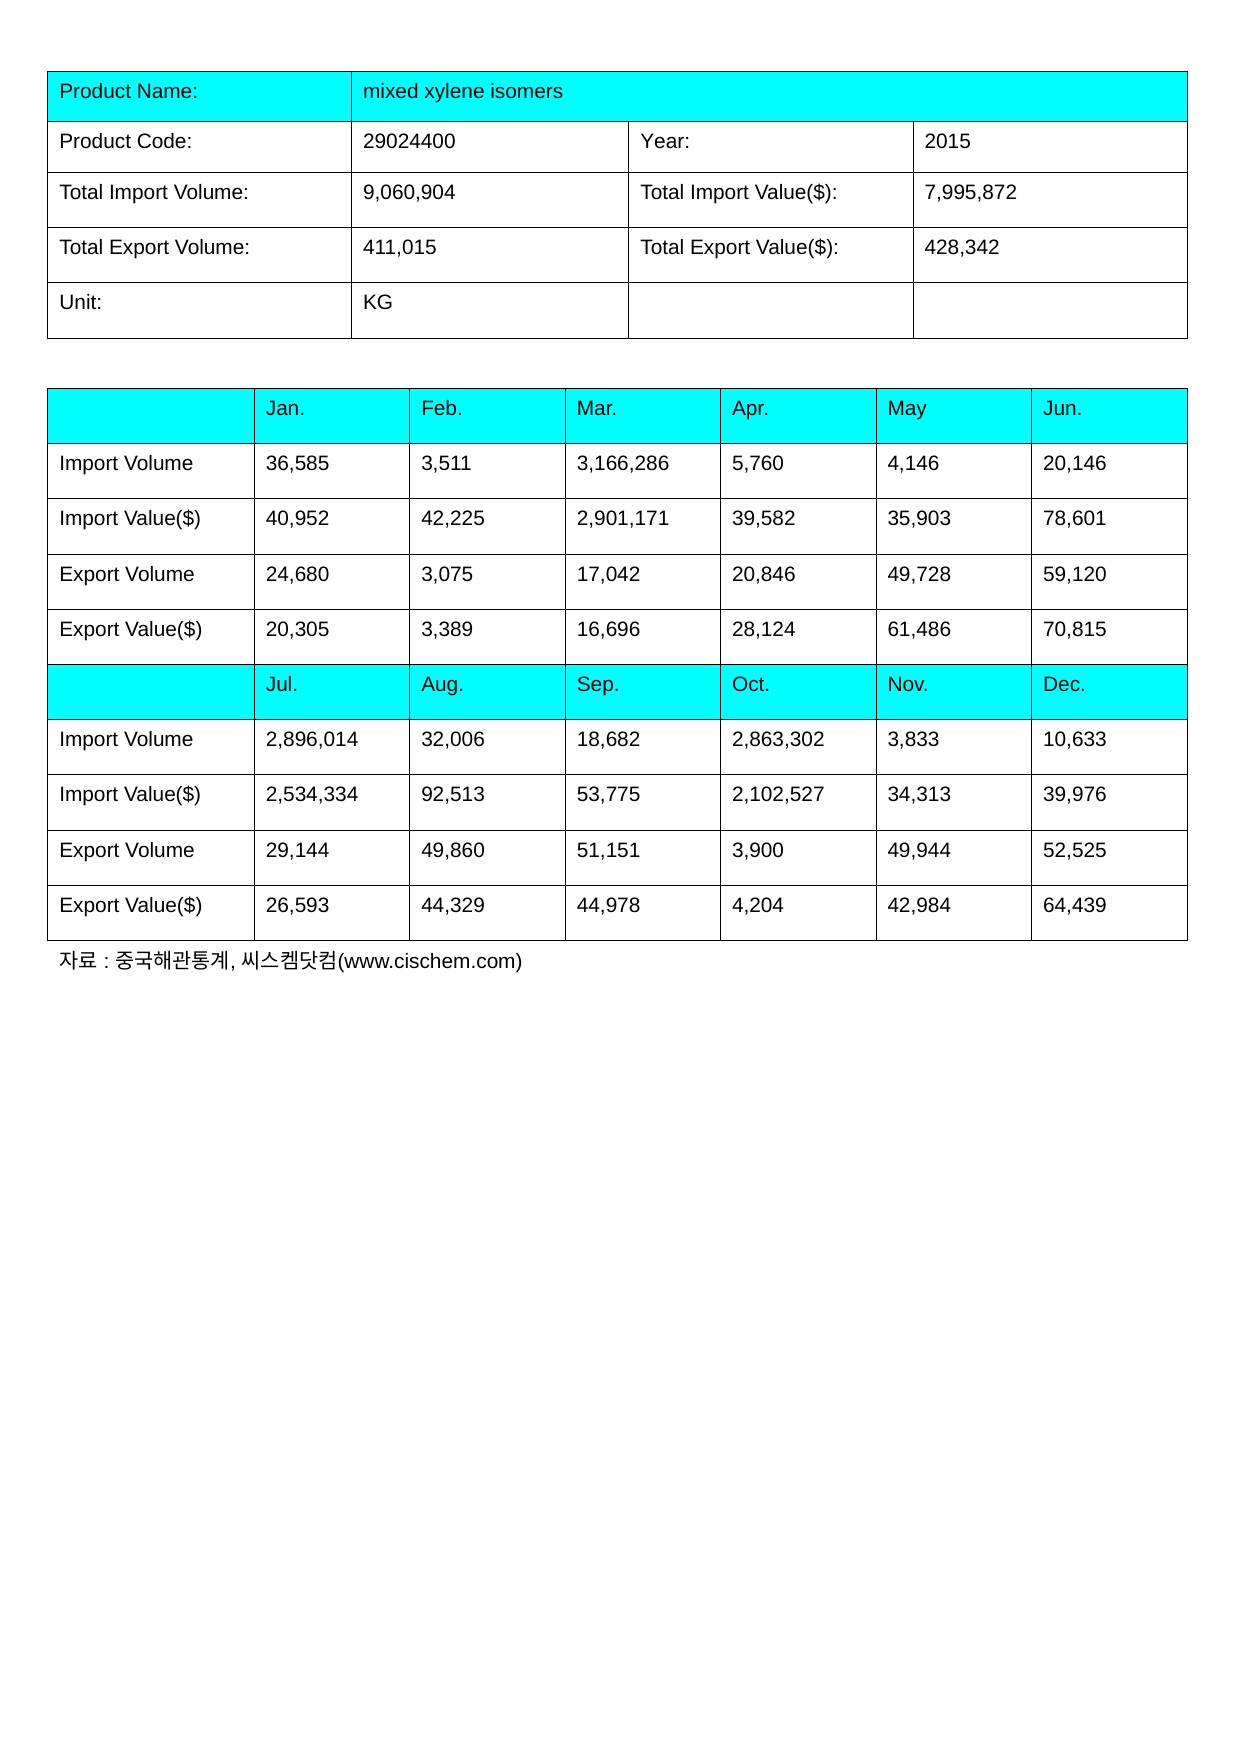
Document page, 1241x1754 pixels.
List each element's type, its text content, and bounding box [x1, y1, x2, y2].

table_cell 53,775 [566, 775, 720, 829]
table_cell Dec. [1032, 665, 1187, 719]
table_cell 2,534,334 [255, 775, 409, 829]
table_cell 39,976 [1032, 775, 1187, 829]
table_cell 49,944 [877, 831, 1031, 885]
table_cell Year: [629, 122, 913, 172]
table_cell Total Import Value($): [629, 173, 913, 227]
table_cell [48, 665, 254, 719]
table_cell 2,896,014 [255, 720, 409, 774]
table_cell 3,511 [410, 444, 565, 498]
table_cell 9,060,904 [352, 173, 628, 227]
table_cell Export Value($) [48, 886, 254, 940]
table_cell 411,015 [352, 228, 628, 282]
table_cell 2,901,171 [566, 499, 720, 553]
table_cell 3,075 [410, 555, 565, 609]
table_cell Total Export Volume: [48, 228, 351, 282]
table_cell Unit: [48, 283, 351, 337]
table_cell 10,633 [1032, 720, 1187, 774]
table_cell 49,728 [877, 555, 1031, 609]
table_cell 39,582 [721, 499, 876, 553]
table_cell 52,525 [1032, 831, 1187, 885]
table_cell 61,486 [877, 610, 1031, 664]
table_cell KG [352, 283, 628, 337]
table_cell 7,995,872 [914, 173, 1187, 227]
table_cell 92,513 [410, 775, 565, 829]
table_header Jan. [255, 389, 409, 443]
table_cell 70,815 [1032, 610, 1187, 664]
table_cell Product Code: [48, 122, 351, 172]
table_cell Jul. [255, 665, 409, 719]
table_cell 3,833 [877, 720, 1031, 774]
table_cell 42,984 [877, 886, 1031, 940]
table_cell 35,903 [877, 499, 1031, 553]
table_cell 24,680 [255, 555, 409, 609]
table_cell Import Value($) [48, 775, 254, 829]
table_cell 64,439 [1032, 886, 1187, 940]
table_cell [629, 283, 913, 337]
table_cell Sep. [566, 665, 720, 719]
table_cell Export Volume [48, 831, 254, 885]
table_cell Oct. [721, 665, 876, 719]
table_cell 2015 [914, 122, 1187, 172]
table_cell 32,006 [410, 720, 565, 774]
text 자료 : 중국해관통계, 씨스켐닷컴(www.cischem.com) [59, 941, 1181, 978]
table_header [48, 389, 254, 443]
table_cell 49,860 [410, 831, 565, 885]
table_cell 51,151 [566, 831, 720, 885]
table_cell 428,342 [914, 228, 1187, 282]
table_cell 20,305 [255, 610, 409, 664]
table_cell 44,978 [566, 886, 720, 940]
table_cell 17,042 [566, 555, 720, 609]
table_cell Export Volume [48, 555, 254, 609]
table_cell Total Import Volume: [48, 173, 351, 227]
table_cell 18,682 [566, 720, 720, 774]
table_cell 44,329 [410, 886, 565, 940]
table_cell Total Export Value($): [629, 228, 913, 282]
table_cell 20,146 [1032, 444, 1187, 498]
table_cell 78,601 [1032, 499, 1187, 553]
table_cell 40,952 [255, 499, 409, 553]
table_cell 59,120 [1032, 555, 1187, 609]
table_cell 3,900 [721, 831, 876, 885]
table_cell 3,166,286 [566, 444, 720, 498]
table_header May [877, 389, 1031, 443]
table_header mixed xylene isomers [352, 72, 1187, 121]
table_cell Import Volume [48, 444, 254, 498]
table_cell Import Volume [48, 720, 254, 774]
table_cell 42,225 [410, 499, 565, 553]
table_cell 3,389 [410, 610, 565, 664]
table_cell 34,313 [877, 775, 1031, 829]
table_cell 5,760 [721, 444, 876, 498]
table_cell [914, 283, 1187, 337]
table_cell 29,144 [255, 831, 409, 885]
table_cell Import Value($) [48, 499, 254, 553]
table_cell 2,102,527 [721, 775, 876, 829]
table_header Apr. [721, 389, 876, 443]
table_cell 26,593 [255, 886, 409, 940]
table_cell 20,846 [721, 555, 876, 609]
table_cell 16,696 [566, 610, 720, 664]
table_cell 2,863,302 [721, 720, 876, 774]
table_cell Nov. [877, 665, 1031, 719]
table_cell 28,124 [721, 610, 876, 664]
table_cell 4,204 [721, 886, 876, 940]
table_cell 36,585 [255, 444, 409, 498]
table_cell Export Value($) [48, 610, 254, 664]
table_cell 4,146 [877, 444, 1031, 498]
table_cell Aug. [410, 665, 565, 719]
table_header Jun. [1032, 389, 1187, 443]
table_cell 29024400 [352, 122, 628, 172]
table_header Feb. [410, 389, 565, 443]
table_header Product Name: [48, 72, 351, 121]
table_header Mar. [566, 389, 720, 443]
